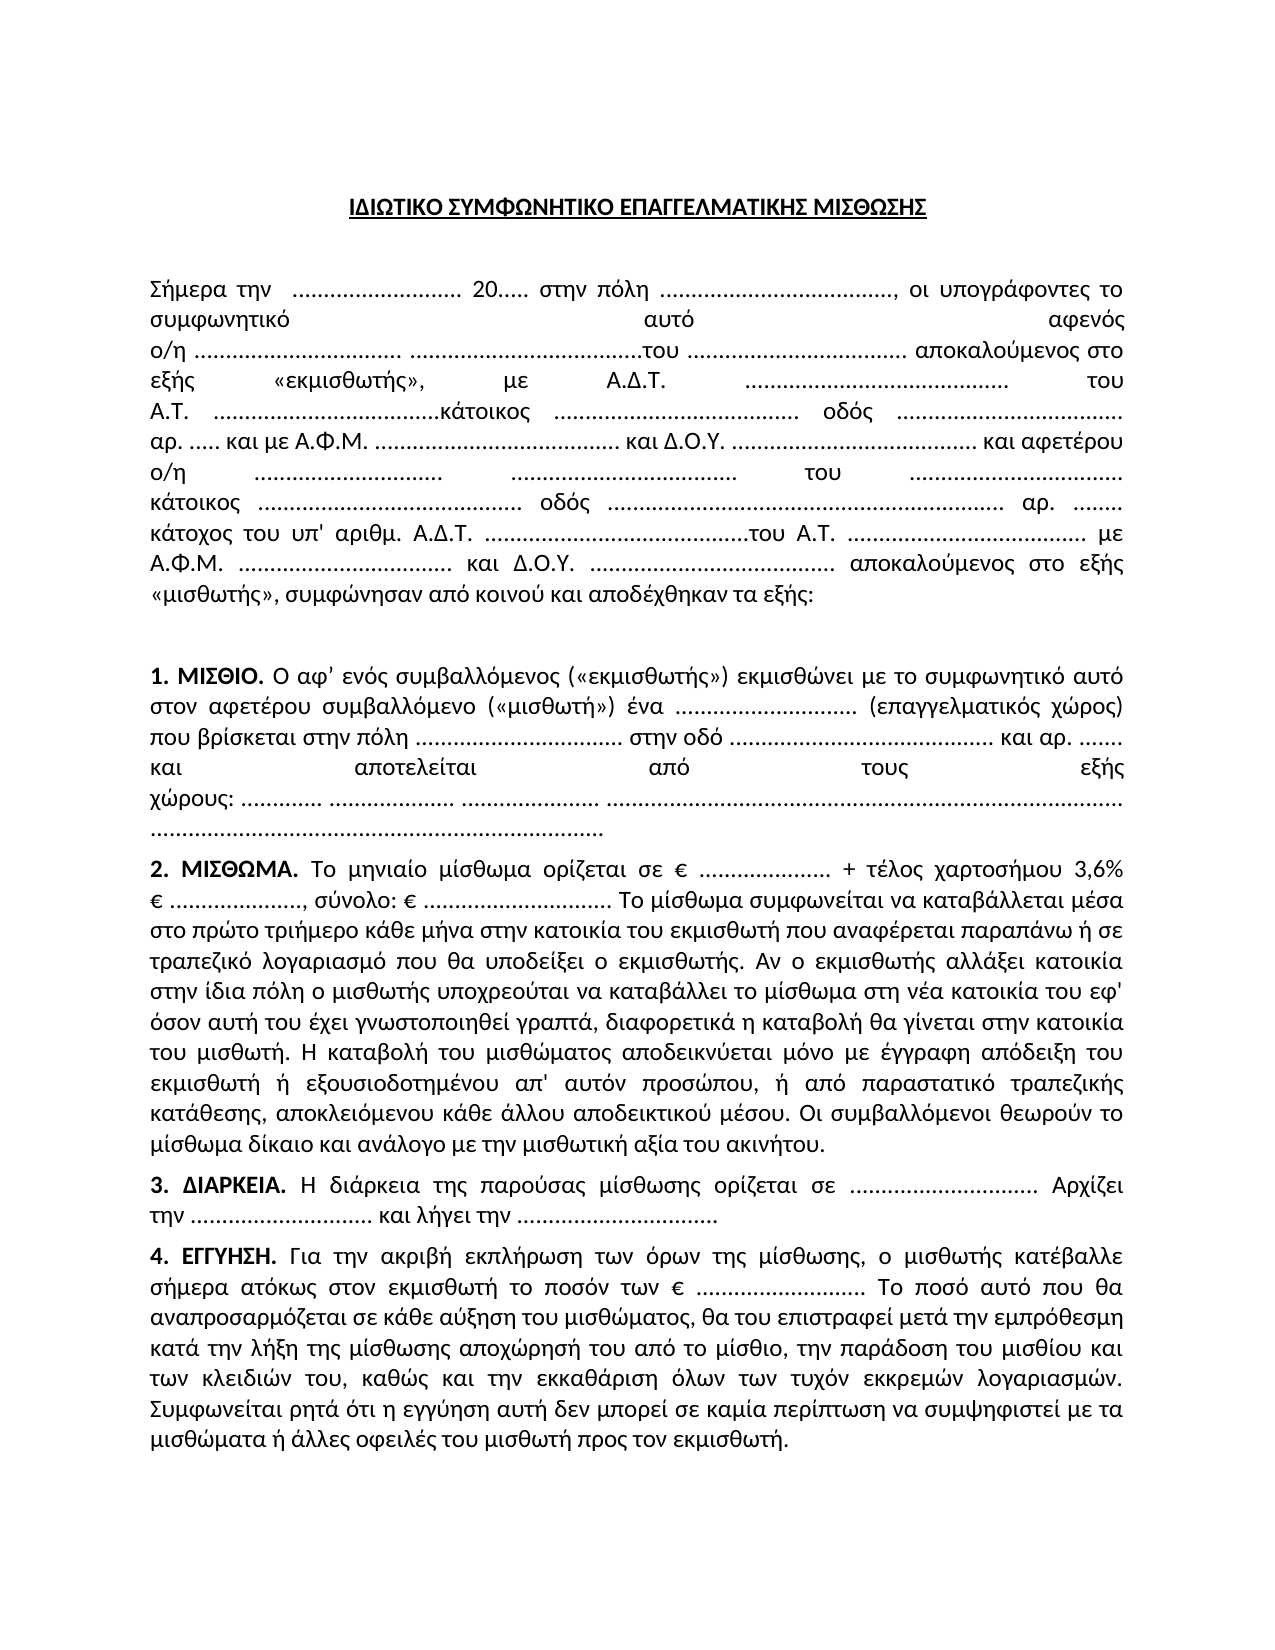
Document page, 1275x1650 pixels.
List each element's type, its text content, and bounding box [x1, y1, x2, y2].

text 2. ΜΙΣΘΩΜΑ. Το μηνιαίο μίσθωμα ορίζεται σε € ..................... + τέλος χαρτοσήμου 3,6% € ....................., σύνολο: € .............................. Το μίσθωμα συμφωνείται να καταβάλλεται μέσα στο πρώτο τριήμερο κάθε μήνα στην κατοικία του εκμισθωτή που αναφέρεται παραπάνω ή σε τραπεζικό λογαριασμό που θα υποδείξει ο εκμισθωτής. Αν ο εκμισθωτής αλλάξει κατοικία στην ίδια πόλη ο μισθωτής υποχρεούται να καταβάλλει το μίσθωμα στη νέα κατοικία του εφ' όσον αυτή του έχει γνωστοποιηθεί γραπτά, διαφορετικά η καταβολή θα γίνεται στην κατοικία του μισθωτή. Η καταβολή του μισθώματος αποδεικνύεται μόνο με έγγραφη απόδειξη του εκμισθωτή ή εξουσιοδοτημένου απ' αυτόν προσώπου, ή από παραστατικό τραπεζικής κατάθεσης, αποκλειόμενου κάθε άλλου αποδεικτικού μέσου. Οι συμβαλλόμενοι θεωρούν το μίσθωμα δίκαιο και ανάλογο με την μισθωτική αξία του ακινήτου. [150, 853, 1125, 1159]
text ΙΔΙΩΤΙΚΟ ΣΥΜΦΩΝΗΤΙΚΟ ΕΠΑΓΓΕΛΜΑΤΙΚΗΣ ΜΙΣΘΩΣΗΣ [150, 191, 1125, 221]
text 4. ΕΓΓΥΗΣΗ. Για την ακριβή εκπλήρωση των όρων της μίσθωσης, ο μισθωτής κατέβαλλε σήμερα ατόκως στον εκμισθωτή το ποσόν των € ........................... Το ποσό αυτό που θα αναπροσαρμόζεται σε κάθε αύξηση του μισθώματος, θα του επιστραφεί μετά την εμπρόθεσμη κατά την λήξη της μίσθωσης αποχώρησή του από το μίσθιο, την παράδοση του μισθίου και των κλειδιών του, καθώς και την εκκαθάριση όλων των τυχόν εκκρεμών λογαριασμών. Συμφωνείται ρητά ότι η εγγύηση αυτή δεν μπορεί σε καμία περίπτωση να συμψηφιστεί με τα μισθώματα ή άλλες οφειλές του μισθωτή προς τον εκμισθωτή. [150, 1241, 1125, 1454]
text 1. ΜΙΣΘΙΟ. Ο αφ’ ενός συμβαλλόμενος («εκμισθωτής») εκμισθώνει με το συμφωνητικό αυτό στον αφετέρου συμβαλλόμενο («μισθωτή») ένα ............................. (επαγγελματικός χώρος) που βρίσκεται στην πόλη ................................. στην οδό .......................................... και αρ. ....... και αποτελείται από τους εξής χώρους: ............. .................... ...................... .......................................................................................................................................................... [150, 660, 1125, 843]
text Σήμερα την ........................... 20..... στην πόλη ....................................., οι υπογράφοντες το συμφωνητικό αυτό αφενός ο/η ................................. .....................................του ................................... αποκαλούμενος στο εξής «εκμισθωτής», με Α.Δ.Τ. .......................................... του Α.Τ. ....................................κάτοικος ....................................... οδός .................................... αρ. ..... και με Α.Φ.Μ. ....................................... και Δ.Ο.Υ. ....................................... και αφετέρου ο/η .............................. .................................... του .................................. κάτοικος .......................................... οδός ............................................................... αρ. ........ κάτοχος του υπ' αριθμ. Α.Δ.Τ. ..........................................του Α.Τ. ...................................... με Α.Φ.Μ. .................................. και Δ.Ο.Υ. ....................................... αποκαλούμενος στο εξής «μισθωτής», συμφώνησαν από κοινού και αποδέχθηκαν τα εξής: [150, 273, 1125, 608]
text 3. ΔΙΑΡΚΕΙΑ. Η διάρκεια της παρούσας μίσθωσης ορίζεται σε .............................. Αρχίζει την ............................. και λήγει την ................................ [150, 1169, 1125, 1230]
